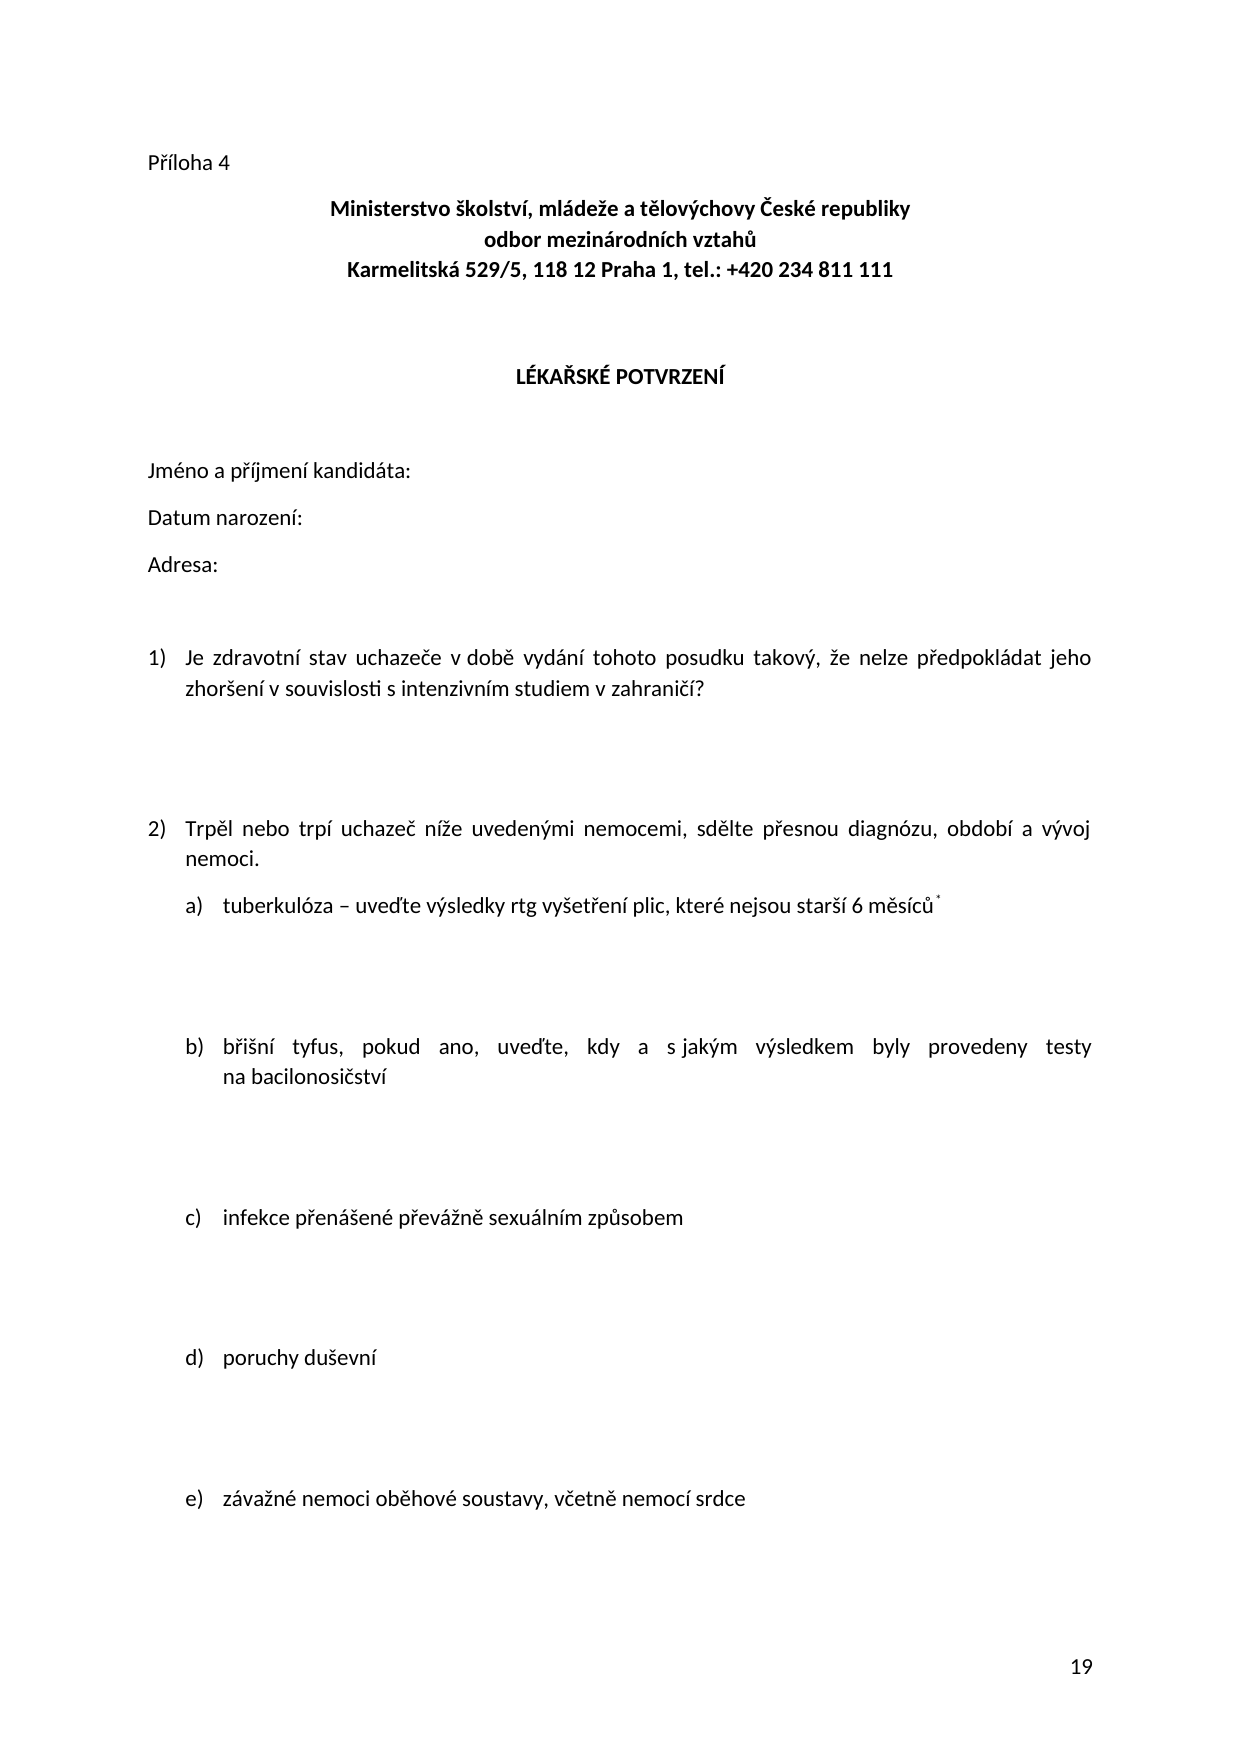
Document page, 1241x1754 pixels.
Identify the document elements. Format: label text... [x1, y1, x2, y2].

text Karmelitská 529/5, 118 12 Praha 1, tel.: +420 234 811 111 [148, 255, 1093, 283]
list Je zdravotní stav uchazeče v době vydání tohoto posudku takový, že nelze předpokládat jeho zhoršení v souvislosti s intenzivním studiem v zahraničí? [148, 643, 1093, 702]
text Datum narození: [148, 503, 1093, 531]
list poruchy duševní [185, 1343, 1093, 1371]
text odbor mezinárodních vztahů [148, 225, 1093, 253]
list závažné nemoci oběhové soustavy, včetně nemocí srdce [185, 1484, 1093, 1512]
text Příloha 4 [148, 148, 1093, 176]
list Trpěl nebo trpí uchazeč níže uvedenými nemocemi, sdělte přesnou diagnózu, období a vývoj nemoci. [148, 814, 1093, 872]
text Jméno a příjmení kandidáta: [148, 456, 1093, 484]
list břišní tyfus, pokud ano, uveďte, kdy a s jakým výsledkem byly provedeny testy na bacilonosičství [185, 1032, 1093, 1090]
list infekce přenášené převážně sexuálním způsobem [185, 1203, 1093, 1231]
list tuberkulóza – uveďte výsledky rtg vyšetření plic, které nejsou starší 6 měsíců* [185, 891, 1093, 919]
text LÉKAŘSKÉ POTVRZENÍ [148, 362, 1093, 390]
text Ministerstvo školství, mládeže a tělovýchovy České republiky [148, 194, 1093, 222]
text Adresa: [148, 550, 1093, 578]
